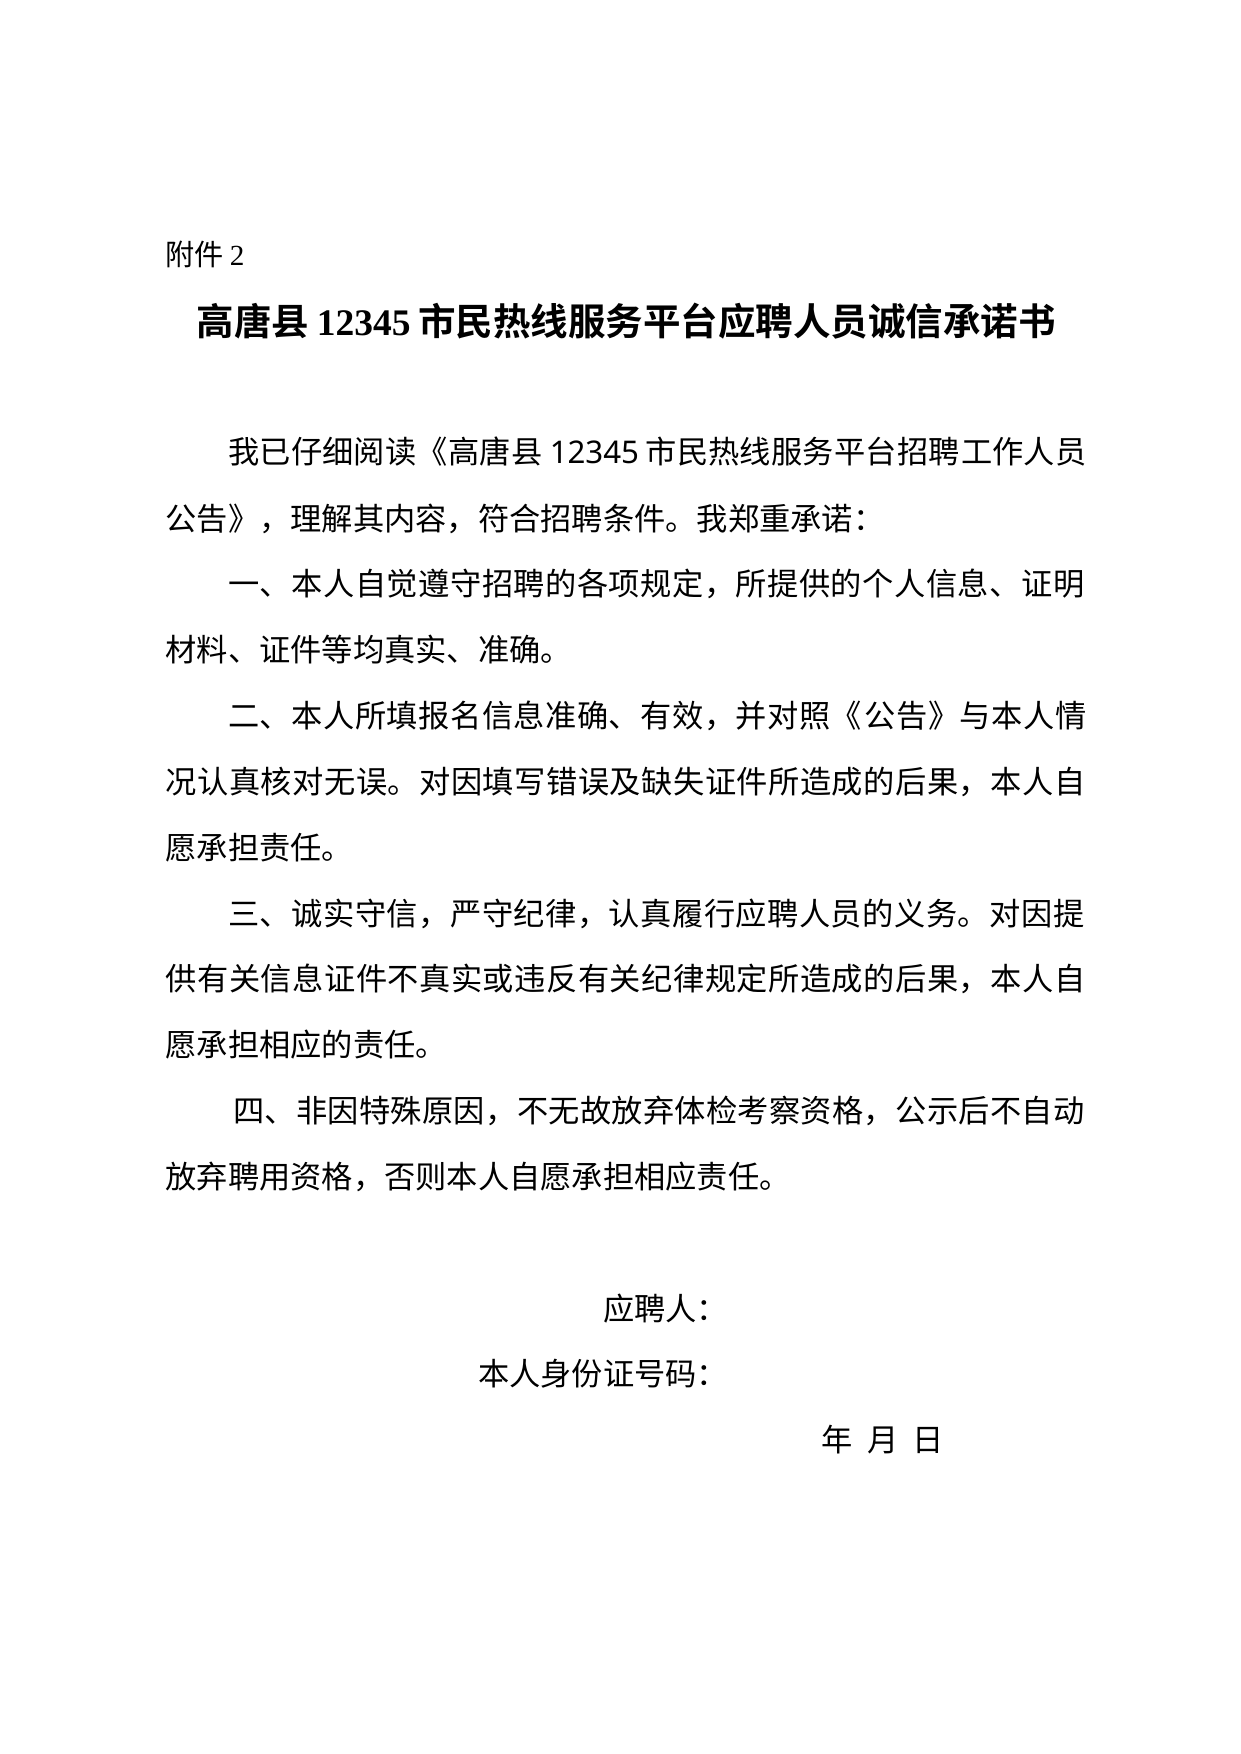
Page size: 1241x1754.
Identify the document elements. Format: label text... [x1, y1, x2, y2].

text 二、本人所填报名信息准确、有效，并对照《公告》与本人情况认真核对无误。对因填写错误及缺失证件所造成的后果，本人自愿承担责任。 [165, 681, 1087, 878]
text 附件2 [165, 220, 1087, 286]
text 一、本人自觉遵守招聘的各项规定，所提供的个人信息、证明材料、证件等均真实、准确。 [165, 549, 1087, 681]
text 年 月 日 [165, 1405, 1087, 1471]
text 三、诚实守信，严守纪律，认真履行应聘人员的义务。对因提供有关信息证件不真实或违反有关纪律规定所造成的后果，本人自愿承担相应的责任。 [165, 878, 1087, 1076]
text 本人身份证号码： [165, 1339, 1087, 1405]
text 我已仔细阅读《高唐县12345市民热线服务平台招聘工作人员公告》，理解其内容，符合招聘条件。我郑重承诺： [165, 417, 1087, 549]
text 四、非因特殊原因，不无故放弃体检考察资格，公示后不自动放弃聘用资格，否则本人自愿承担相应责任。 [165, 1076, 1087, 1207]
text 应聘人： [165, 1273, 1087, 1339]
text 高唐县12345市民热线服务平台应聘人员诚信承诺书 [165, 286, 1087, 352]
